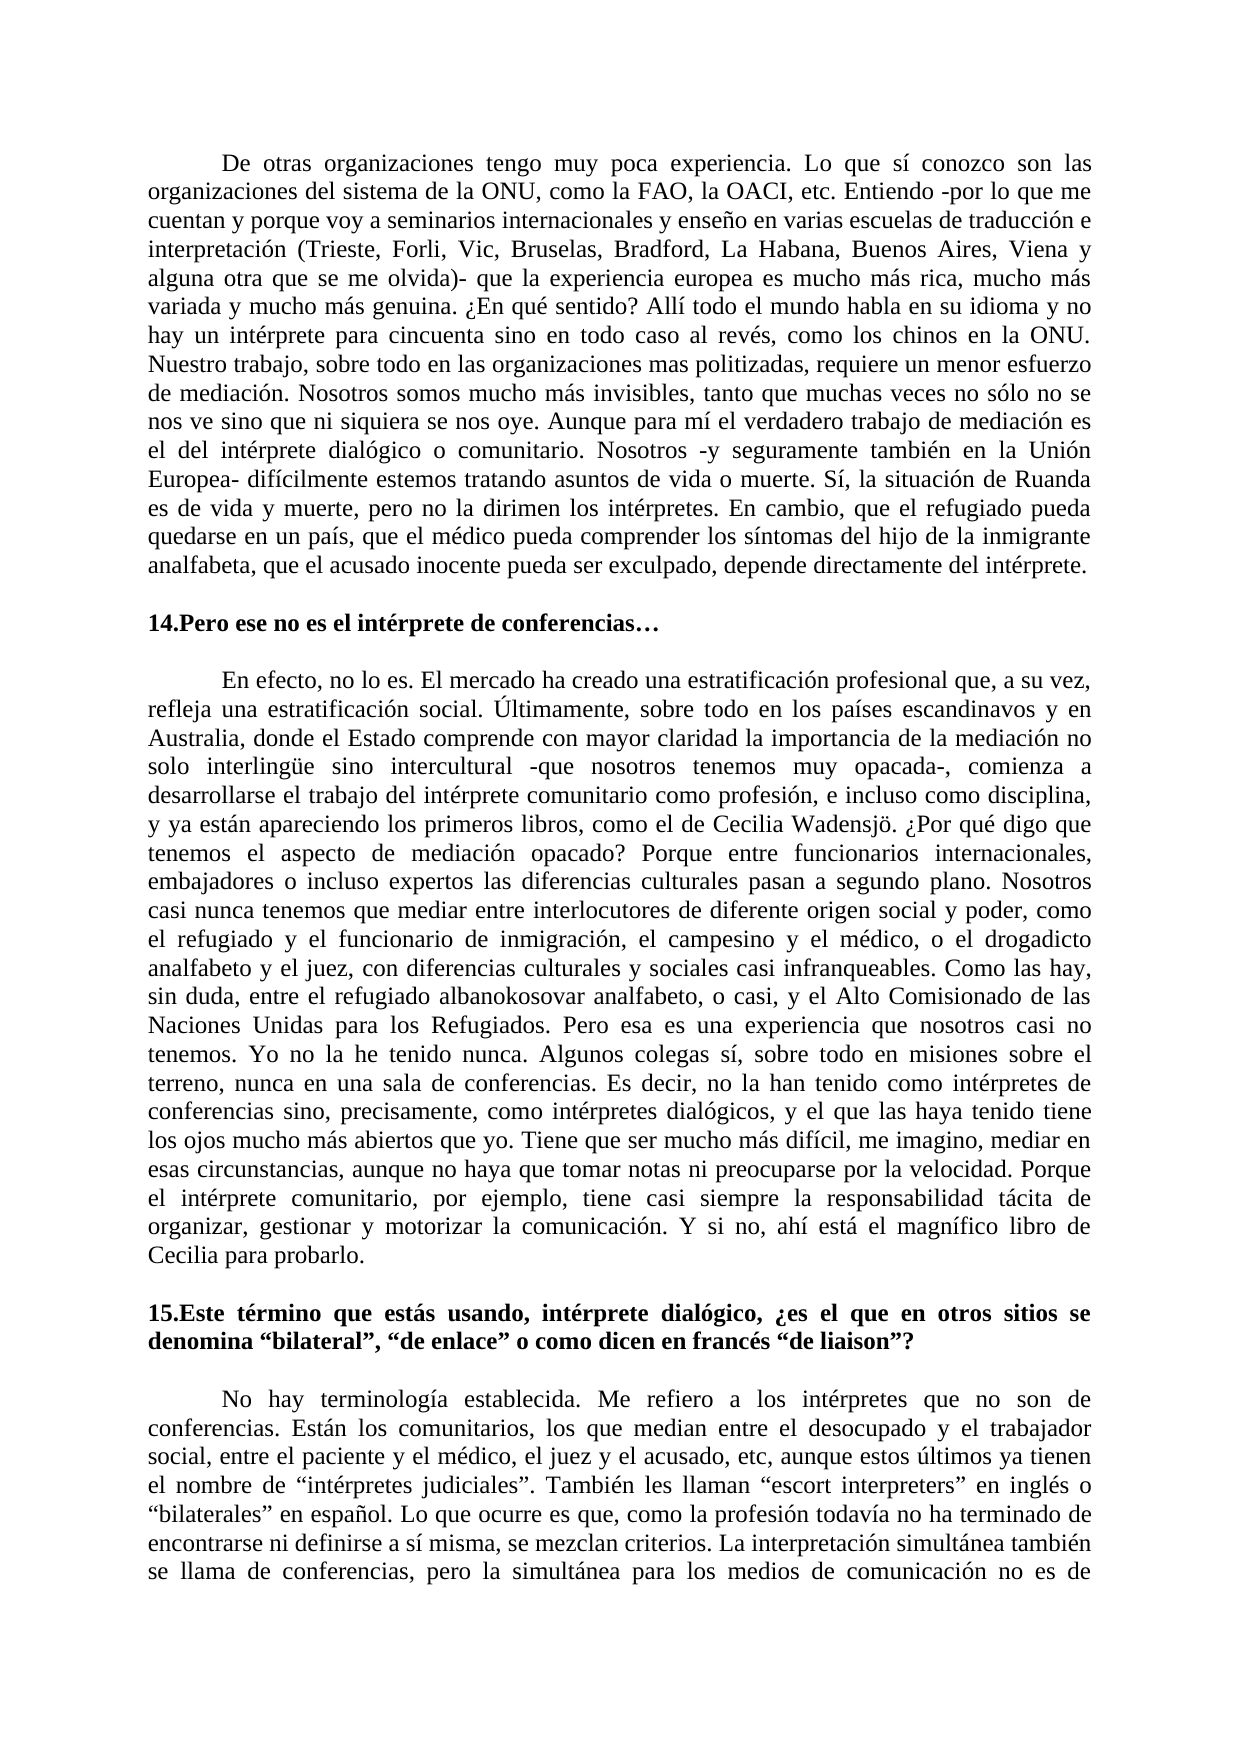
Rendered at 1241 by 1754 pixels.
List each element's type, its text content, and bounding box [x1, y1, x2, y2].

text 15.Este término que estás usando, intérprete dialógico, ¿es el que en otros sitios se denomina “bilateral”, “de enlace” o como dicen en francés “de liaison”? [148, 1298, 1093, 1355]
text 14.Pero ese no es el intérprete de conferencias… [148, 608, 1093, 636]
text En efecto, no lo es. El mercado ha creado una estratificación profesional que, a su vez, refleja una estratificación social. Últimamente, sobre todo en los países escandinavos y en Australia, donde el Estado comprende con mayor claridad la importancia de la mediación no solo interlingüe sino intercultural -que nosotros tenemos muy opacada-, comienza a desarrollarse el trabajo del intérprete comunitario como profesión, e incluso como disciplina, y ya están apareciendo los primeros libros, como el de Cecilia Wadensjö. ¿Por qué digo que tenemos el aspecto de mediación opacado? Porque entre funcionarios internacionales, embajadores o incluso expertos las diferencias culturales pasan a segundo plano. Nosotros casi nunca tenemos que mediar entre interlocutores de diferente origen social y poder, como el refugiado y el funcionario de inmigración, el campesino y el médico, o el drogadicto analfabeto y el juez, con diferencias culturales y sociales casi infranqueables. Como las hay, sin duda, entre el refugiado albanokosovar analfabeto, o casi, y el Alto Comisionado de las Naciones Unidas para los Refugiados. Pero esa es una experiencia que nosotros casi no tenemos. Yo no la he tenido nunca. Algunos colegas sí, sobre todo en misiones sobre el terreno, nunca en una sala de conferencias. Es decir, no la han tenido como intérpretes de conferencias sino, precisamente, como intérpretes dialógicos, y el que las haya tenido tiene los ojos mucho más abiertos que yo. Tiene que ser mucho más difícil, me imagino, mediar en esas circunstancias, aunque no haya que tomar notas ni preocuparse por la velocidad. Porque el intérprete comunitario, por ejemplo, tiene casi siempre la responsabilidad tácita de organizar, gestionar y motorizar la comunicación. Y si no, ahí está el magnífico libro de Cecilia para probarlo. [148, 665, 1093, 1269]
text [148, 1384, 1093, 1585]
text De otras organizaciones tengo muy poca experiencia. Lo que sí conozco son las organizaciones del sistema de la ONU, como la FAO, la OACI, etc. Entiendo -por lo que me cuentan y porque voy a seminarios internacionales y enseño en varias escuelas de traducción e interpretación (Trieste, Forli, Vic, Bruselas, Bradford, La Habana, Buenos Aires, Viena y alguna otra que se me olvida)- que la experiencia europea es mucho más rica, mucho más variada y mucho más genuina. ¿En qué sentido? Allí todo el mundo habla en su idioma y no hay un intérprete para cincuenta sino en todo caso al revés, como los chinos en la ONU. Nuestro trabajo, sobre todo en las organizaciones mas politizadas, requiere un menor esfuerzo de mediación. Nosotros somos mucho más invisibles, tanto que muchas veces no sólo no se nos ve sino que ni siquiera se nos oye. Aunque para mí el verdadero trabajo de mediación es el del intérprete dialógico o comunitario. Nosotros -y seguramente también en la Unión Europea- difícilmente estemos tratando asuntos de vida o muerte. Sí, la situación de Ruanda es de vida y muerte, pero no la dirimen los intérpretes. En cambio, que el refugiado pueda quedarse en un país, que el médico pueda comprender los síntomas del hijo de la inmigrante analfabeta, que el acusado inocente pueda ser exculpado, depende directamente del intérprete. [148, 148, 1093, 579]
